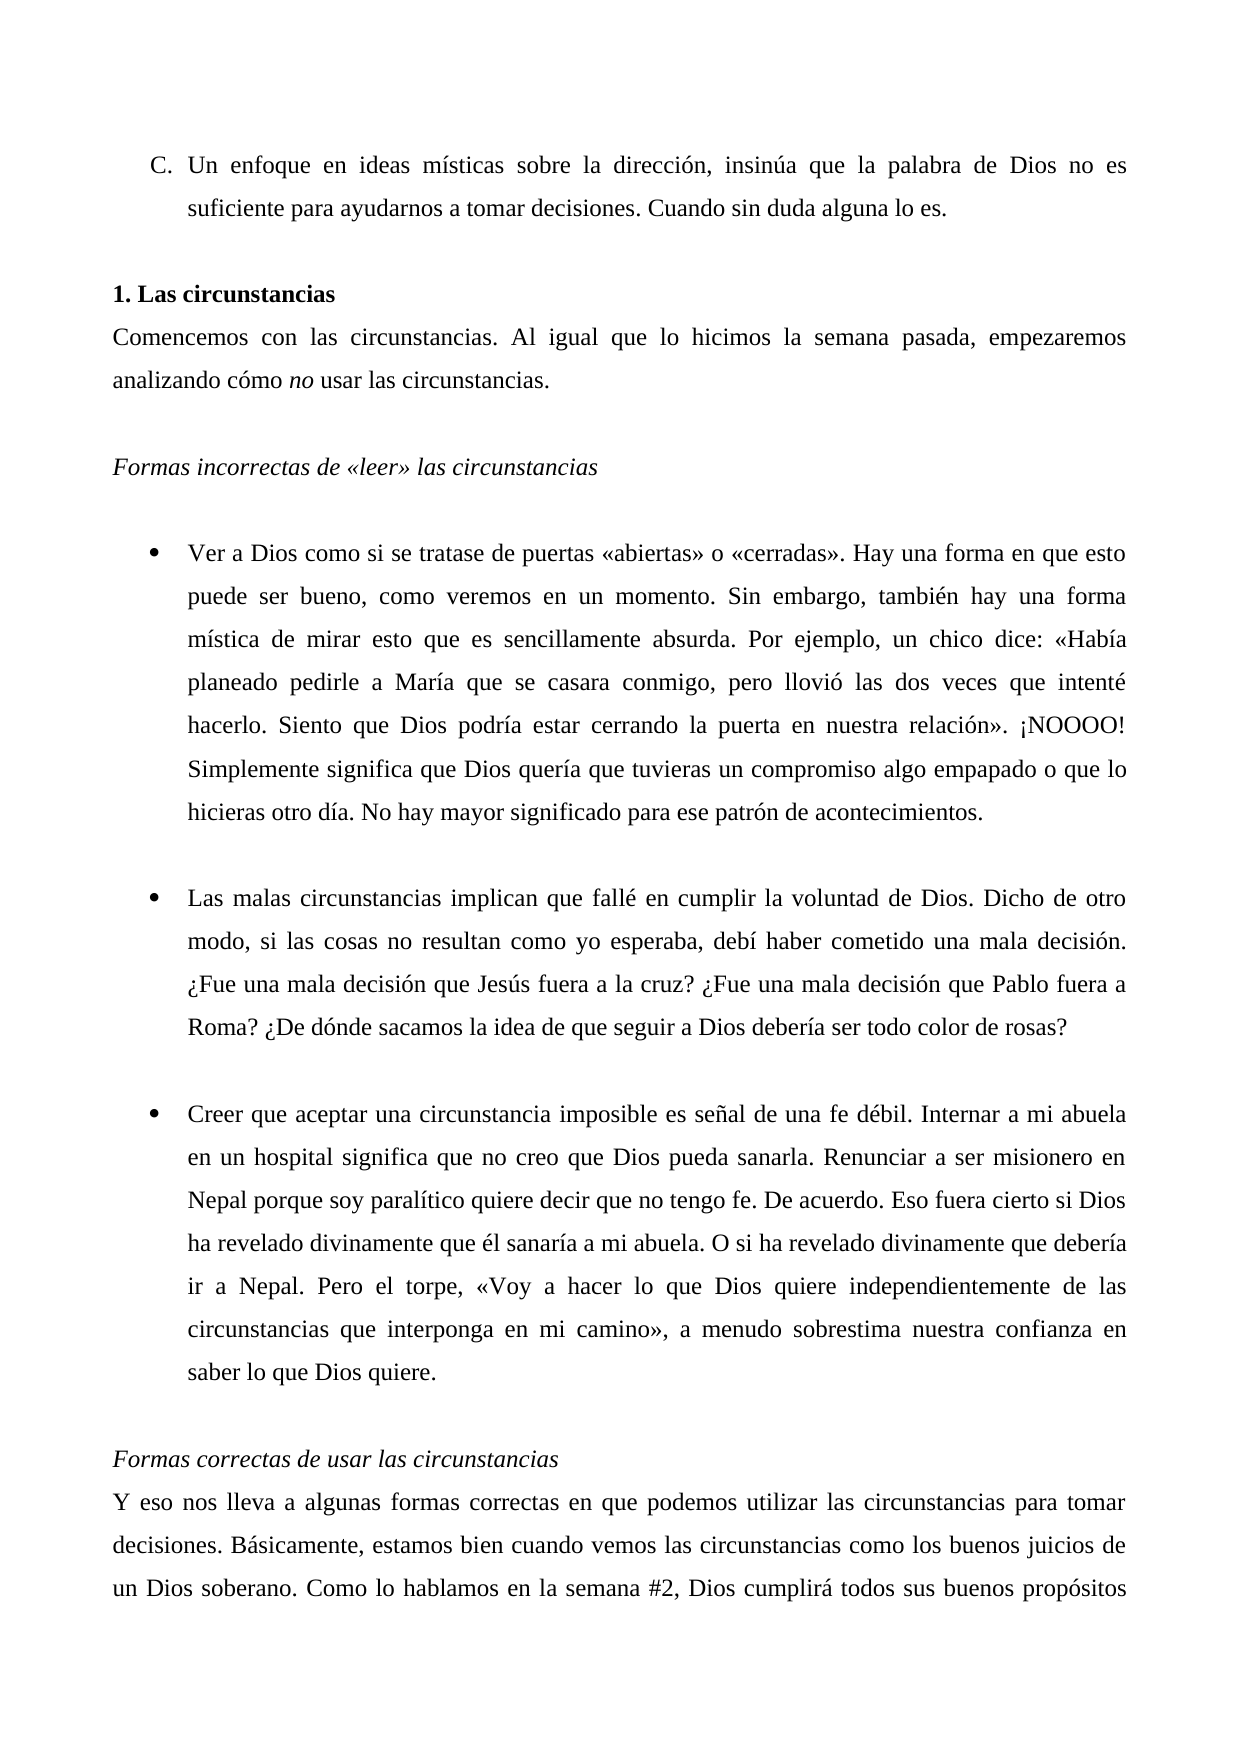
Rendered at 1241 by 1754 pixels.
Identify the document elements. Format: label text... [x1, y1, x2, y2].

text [112, 1487, 1128, 1602]
text Formas correctas de usar las circunstancias [112, 1444, 1128, 1472]
list Ver a Dios como si se tratase de puertas «abiertas» o «cerradas». Hay una forma en que esto puede ser bueno, como veremos en un momento. Sin embargo, también hay una forma mística de mirar esto que es sencillamente absurda. Por ejemplo, un chico dice: «Había planeado pedirle a María que se casara conmigo, pero llovió las dos veces que intenté hacerlo. Siento que Dios podría estar cerrando la puerta en nuestra relación». ¡NOOOO! Simplemente significa que Dios quería que tuvieras un compromiso algo empapado o que lo hicieras otro día. No hay mayor significado para ese patrón de acontecimientos. [150, 538, 1128, 826]
text 1. Las circunstancias [112, 279, 1128, 308]
text Comencemos con las circunstancias. Al igual que lo hicimos la semana pasada, empezaremos analizando cómo no usar las circunstancias. [112, 322, 1128, 394]
text Formas incorrectas de «leer» las circunstancias [112, 452, 346, 481]
list Creer que aceptar una circunstancia imposible es señal de una fe débil. Internar a mi abuela en un hospital significa que no creo que Dios pueda sanarla. Renunciar a ser misionero en Nepal porque soy paralítico quiere decir que no tengo fe. De acuerdo. Eso fuera cierto si Dios ha revelado divinamente que él sanaría a mi abuela. O si ha revelado divinamente que debería ir a Nepal. Pero el torpe, «Voy a hacer lo que Dios quiere independientemente de las circunstancias que interponga en mi camino», a menudo sobrestima nuestra confianza en saber lo que Dios quiere. [150, 1099, 1128, 1386]
list Las malas circunstancias implican que fallé en cumplir la voluntad de Dios. Dicho de otro modo, si las cosas no resultan como yo esperaba, debí haber cometido una mala decisión. ¿Fue una mala decisión que Jesús fuera a la cruz? ¿Fue una mala decisión que Pablo fuera a Roma? ¿De dónde sacamos la idea de que seguir a Dios debería ser todo color de rosas? [150, 883, 1128, 1041]
text Formas incorrectas de «leer» las circunstancias [410, 452, 1128, 481]
list Un enfoque en ideas místicas sobre la dirección, insinúa que la palabra de Dios no es suficiente para ayudarnos a tomar decisiones. Cuando sin duda alguna lo es. [150, 150, 1128, 222]
